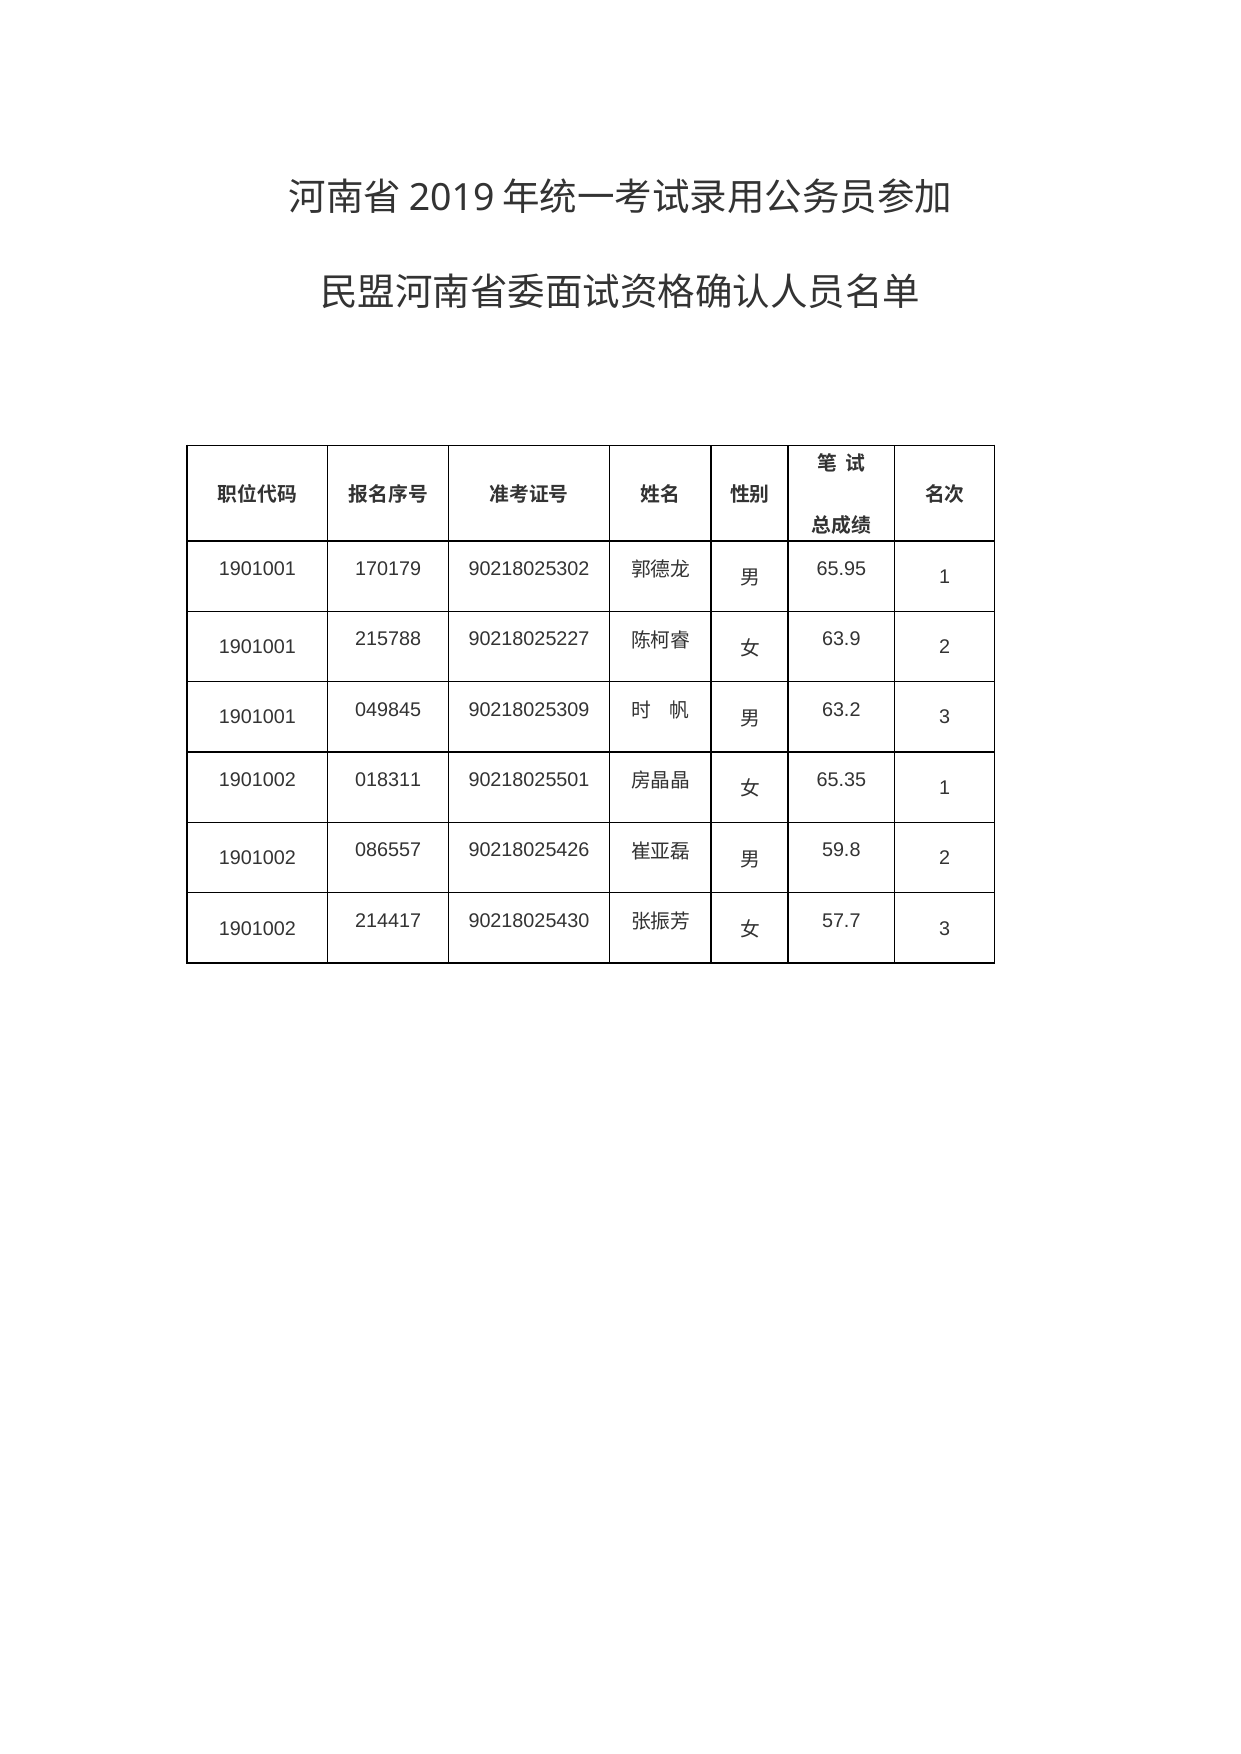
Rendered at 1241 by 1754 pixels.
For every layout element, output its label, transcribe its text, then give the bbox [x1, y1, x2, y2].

table_cell 男 [712, 682, 787, 751]
table_cell 1 [895, 542, 994, 611]
table_header 笔 试 总成绩 [789, 446, 894, 540]
table_cell 1 [895, 753, 994, 821]
table_cell 1901002 [188, 823, 327, 892]
table_header 准考证号 [449, 446, 609, 540]
table_header 姓名 [610, 446, 710, 540]
table_cell 1901001 [188, 612, 327, 681]
table_cell 女 [712, 612, 787, 681]
table_cell 陈柯睿 [610, 612, 710, 681]
table_cell 63.9 [789, 612, 894, 681]
table_cell 2 [895, 823, 994, 892]
table_cell 2 [895, 612, 994, 681]
table_cell 215788 [328, 612, 448, 681]
text 河南省2019年统一考试录用公务员参加 [187, 162, 1053, 227]
table_cell 郭德龙 [610, 542, 710, 611]
table_cell 65.35 [789, 753, 894, 821]
table_cell 170179 [328, 542, 448, 611]
table_header 报名序号 [328, 446, 448, 540]
table_cell 049845 [328, 682, 448, 751]
table_cell 65.95 [789, 542, 894, 611]
table_cell 018311 [328, 753, 448, 821]
table_cell 086557 [328, 823, 448, 892]
table_header 职位代码 [188, 446, 327, 540]
table_cell 214417 [328, 893, 448, 962]
table_cell 1901002 [188, 893, 327, 962]
text 民盟河南省委面试资格确认人员名单 [187, 256, 1053, 321]
table_cell 90218025426 [449, 823, 609, 892]
table_cell 57.7 [789, 893, 894, 962]
table_cell 女 [712, 893, 787, 962]
table_cell 90218025501 [449, 753, 609, 821]
table_cell 90218025430 [449, 893, 609, 962]
table_cell 崔亚磊 [610, 823, 710, 892]
table_header 名次 [895, 446, 994, 540]
table_cell 90218025227 [449, 612, 609, 681]
table_cell 房晶晶 [610, 753, 710, 821]
table_cell 63.2 [789, 682, 894, 751]
table_cell 男 [712, 823, 787, 892]
table_cell 90218025302 [449, 542, 609, 611]
table_cell 时 帆 [610, 682, 710, 751]
table_cell 3 [895, 893, 994, 962]
table_cell 1901001 [188, 682, 327, 751]
table_cell 3 [895, 682, 994, 751]
table_cell 1901001 [188, 542, 327, 611]
table_cell 男 [712, 542, 787, 611]
table_cell 张振芳 [610, 893, 710, 962]
table_cell 1901002 [188, 753, 327, 821]
table_cell 59.8 [789, 823, 894, 892]
table_cell 女 [712, 753, 787, 821]
table_header 性别 [712, 446, 787, 540]
table_cell 90218025309 [449, 682, 609, 751]
